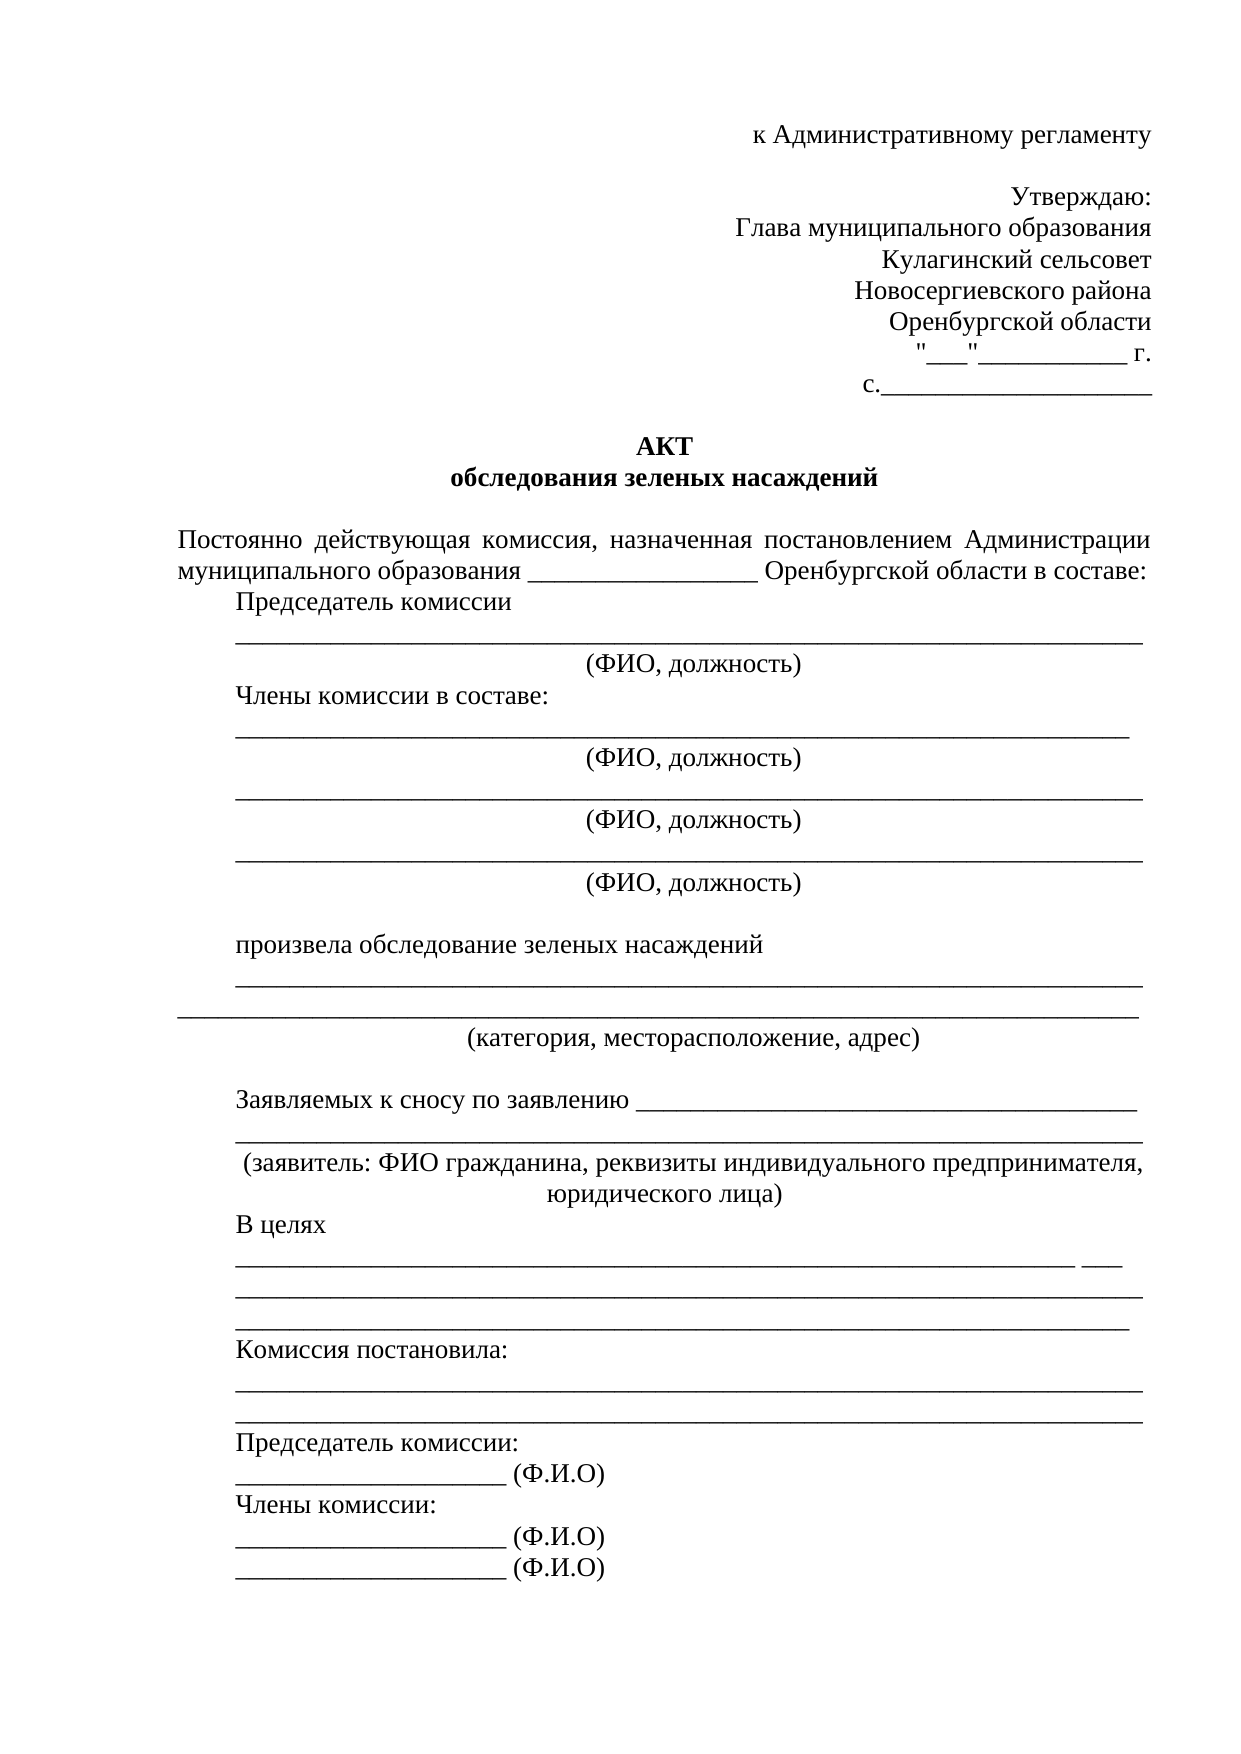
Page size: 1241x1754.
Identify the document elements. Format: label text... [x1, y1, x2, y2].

text Постоянно действующая комиссия, назначенная постановлением Администрации муниципального образования _________________ Оренбургской области в составе: [177, 523, 1152, 585]
text __________________________________________________________________ [177, 710, 1152, 741]
text произвела обследование зеленых насаждений [177, 928, 1152, 959]
text Утверждаю: [177, 180, 1152, 212]
text (ФИО, должность) [177, 648, 1152, 679]
text Оренбургской области [177, 305, 1152, 336]
text Глава муниципального образования [177, 212, 1152, 243]
text (ФИО, должность) [177, 866, 1152, 897]
text (заявитель: ФИО гражданина, реквизиты индивидуального предпринимателя, юридического лица) [177, 1146, 1152, 1208]
text с.____________________ [177, 367, 1152, 398]
text ___________________________________________________________________ [177, 1364, 1152, 1395]
text (категория, месторасположение, адрес) [177, 1021, 1152, 1052]
text "___"___________ г. [177, 336, 1152, 367]
text В целях [177, 1208, 1152, 1239]
text Кулагинский сельсовет [177, 243, 1152, 274]
text Новосергиевского района [177, 274, 1152, 305]
text Председатель комиссии: [177, 1426, 1152, 1457]
text (ФИО, должность) [177, 741, 1152, 772]
text Члены комиссии: [177, 1488, 1152, 1520]
text ___________________________________________________________________ [177, 772, 1152, 803]
text Члены комиссии в составе: [177, 679, 1152, 710]
text ___________________________________________________________________ [177, 834, 1152, 866]
text АКТ [177, 429, 1152, 461]
text ___________________________________________________________________ [177, 1395, 1152, 1426]
text к Административному регламенту [177, 118, 1152, 149]
text ____________________ (Ф.И.О) [177, 1520, 1152, 1551]
text ______________________________________________________________ ___ [177, 1239, 1152, 1271]
text __________________________________________________________________ [177, 1302, 1152, 1333]
text Председатель комиссии [177, 585, 1152, 616]
text ___________________________________________________________________ [177, 1271, 1152, 1302]
text __________________________________________________________________________________________________________________________________________ [177, 959, 1152, 1021]
text обследования зеленых насаждений [177, 461, 1152, 492]
text Заявляемых к сносу по заявлению _____________________________________ [177, 1084, 1152, 1115]
text (ФИО, должность) [177, 803, 1152, 834]
text Комиссия постановила: [177, 1333, 1152, 1364]
text ____________________ (Ф.И.О) [177, 1457, 1152, 1488]
text ___________________________________________________________________ [177, 1115, 1152, 1146]
text ____________________ (Ф.И.О) [177, 1551, 1152, 1582]
text ___________________________________________________________________ [177, 616, 1152, 648]
